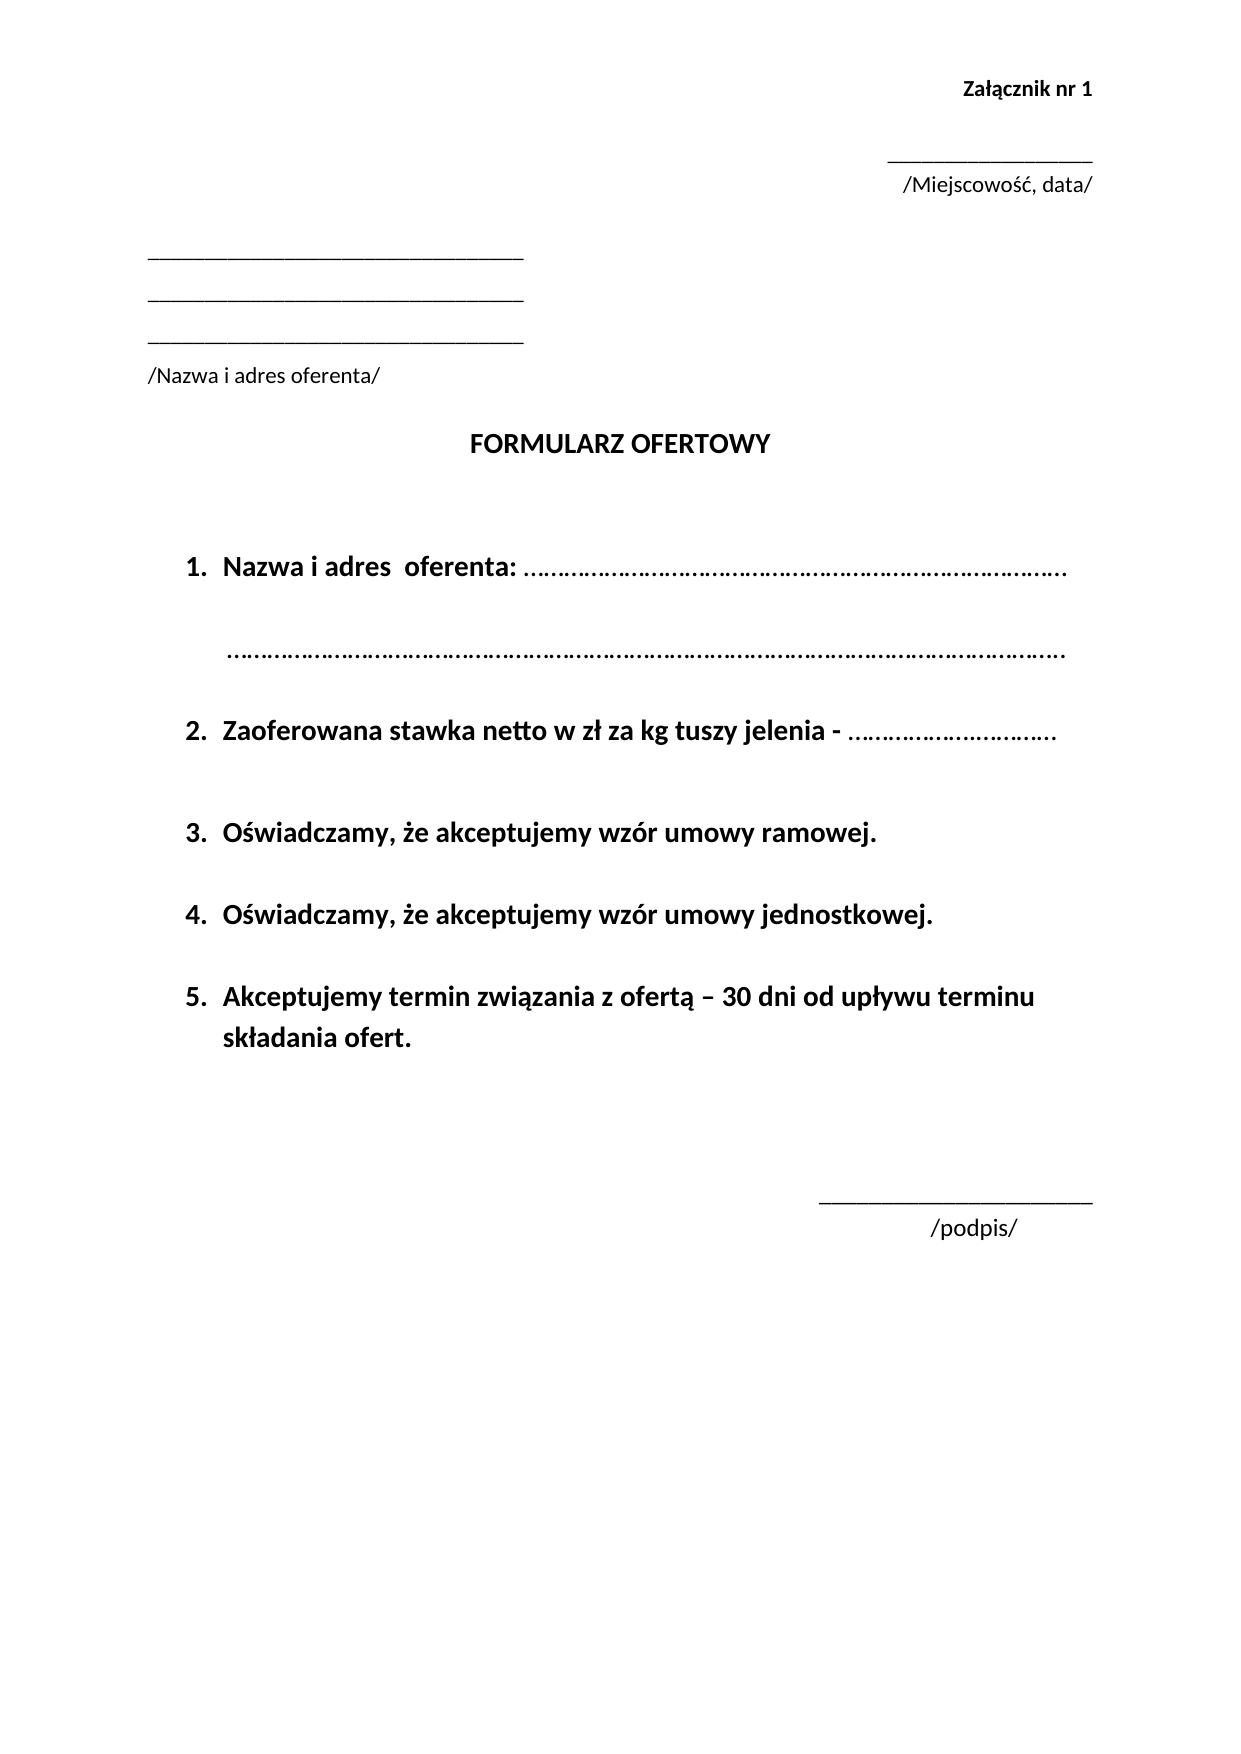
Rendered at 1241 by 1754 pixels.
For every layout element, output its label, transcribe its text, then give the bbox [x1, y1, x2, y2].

text __________________ [148, 138, 1093, 166]
text /podpis/ [811, 1212, 1093, 1242]
list Zaoferowana stawka netto w zł za kg tuszy jelenia - ……………….………… [185, 712, 1093, 747]
text …………………………………………………………………………………………………………….. [148, 630, 1093, 665]
list Akceptujemy termin związania z ofertą – 30 dni od upływu terminu składania ofert. [185, 978, 1093, 1055]
text /Miejscowość, data/ [148, 170, 1093, 198]
text ______________________ [148, 1177, 1093, 1207]
text _________________________________ [148, 319, 1093, 347]
list Nazwa i adres oferenta: ……………………………………………………………………… [185, 548, 1093, 583]
text /Nazwa i adres oferenta/ [148, 361, 1093, 389]
text _________________________________ [148, 277, 1093, 305]
list Oświadczamy, że akceptujemy wzór umowy ramowej. [185, 814, 1093, 850]
text _________________________________ [148, 235, 1093, 263]
list Oświadczamy, że akceptujemy wzór umowy jednostkowej. [185, 896, 1093, 932]
text FORMULARZ OFERTOWY [148, 425, 1093, 461]
text Załącznik nr 1 [148, 74, 1093, 102]
